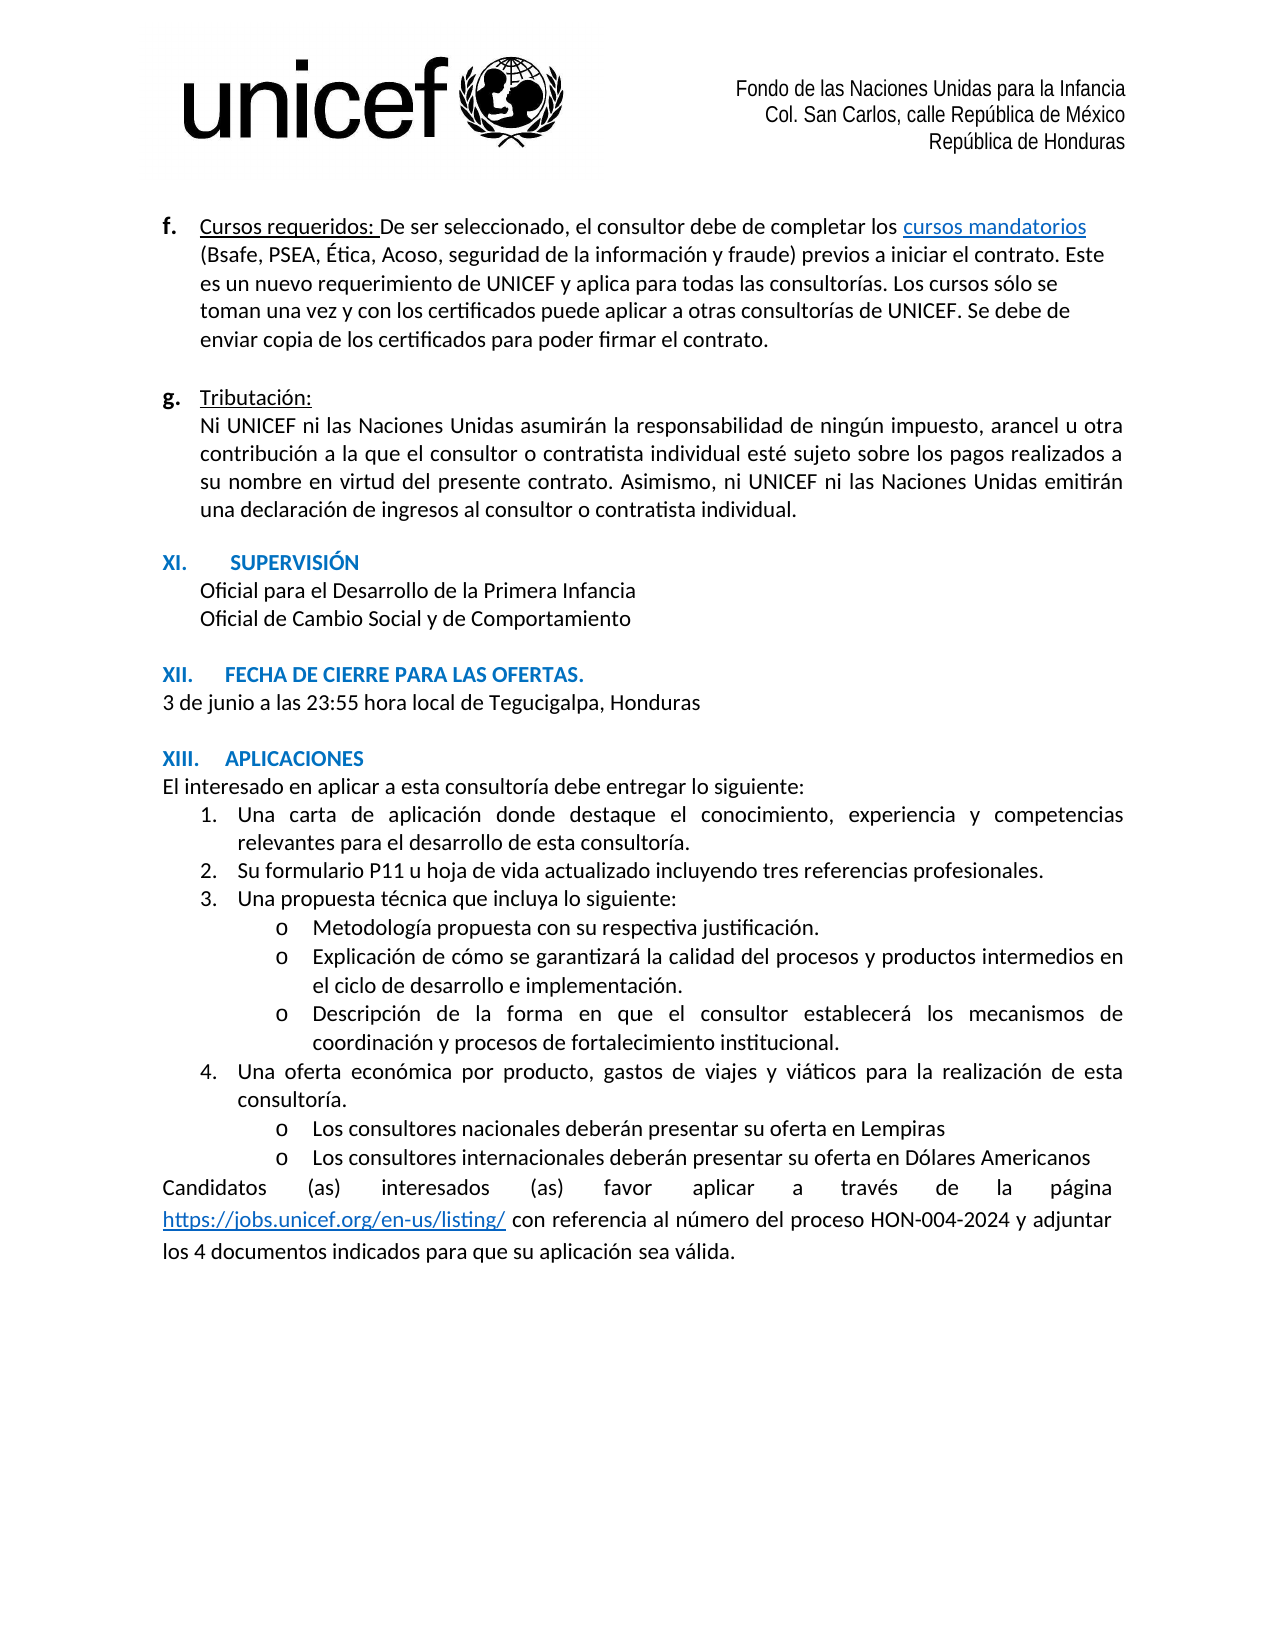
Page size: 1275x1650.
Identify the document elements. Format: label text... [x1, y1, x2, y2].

list Una carta de aplicación donde destaque el conocimiento, experiencia y competencias relevantes para el desarrollo de esta consultoría. [200, 801, 1125, 857]
list Una propuesta técnica que incluya lo siguiente: [200, 884, 1125, 913]
text El interesado en aplicar a esta consultoría debe entregar lo siguiente: [162, 772, 1125, 801]
list Los consultores nacionales deberán presentar su oferta en Lempiras [275, 1114, 1125, 1143]
list Una oferta económica por producto, gastos de viajes y viáticos para la realización de esta consultoría. [200, 1057, 1125, 1113]
text Ni UNICEF ni las Naciones Unidas asumirán la responsabilidad de ningún impuesto, arancel u otra contribución a la que el consultor o contratista individual esté sujeto sobre los pagos realizados a su nombre en virtud del presente contrato. Asimismo, ni UNICEF ni las Naciones Unidas emitirán una declaración de ingresos al consultor o contratista individual. [200, 411, 1125, 523]
list Los consultores internacionales deberán presentar su oferta en Dólares Americanos [275, 1143, 1125, 1173]
list Tributación: [162, 381, 1125, 411]
list Cursos requeridos: De ser seleccionado, el consultor debe de completar los cursos mandatorios (Bsafe, PSEA, Ética, Acoso, seguridad de la información y fraude) previos a iniciar el contrato. Este es un nuevo requerimiento de UNICEF y aplica para todas las consultorías. Los cursos sólo se toman una vez y con los certificados puede aplicar a otras consultorías de UNICEF. Se debe de enviar copia de los certificados para poder firmar el contrato. [162, 210, 1125, 353]
list Oficial para el Desarrollo de la Primera Infancia [200, 576, 1125, 604]
picture [139, 22, 604, 180]
list Explicación de cómo se garantizará la calidad del procesos y productos intermedios en el ciclo de desarrollo e implementación. [275, 942, 1125, 999]
list SUPERVISIÓN [153, 548, 1125, 576]
list FECHA DE CIERRE PARA LAS OFERTAS. [153, 660, 1125, 688]
list Su formulario P11 u hoja de vida actualizado incluyendo tres referencias profesionales. [200, 857, 1125, 884]
text 3 de junio a las 23:55 hora local de Tegucigalpa, Honduras [162, 688, 1117, 716]
list Oficial de Cambio Social y de Comportamiento [200, 604, 1125, 632]
text Candidatos (as) interesados (as) favor aplicar a través de la página https://jobs.unicef.org/en-us/listing/ con referencia al número del proceso HON-004-2024 y adjuntar los 4 documentos indicados para que su aplicación sea válida. [162, 1173, 1113, 1265]
list Metodología propuesta con su respectiva justificación. [275, 913, 1125, 942]
list APLICACIONES [153, 744, 1125, 772]
list Descripción de la forma en que el consultor establecerá los mecanismos de coordinación y procesos de fortalecimiento institucional. [275, 999, 1125, 1056]
